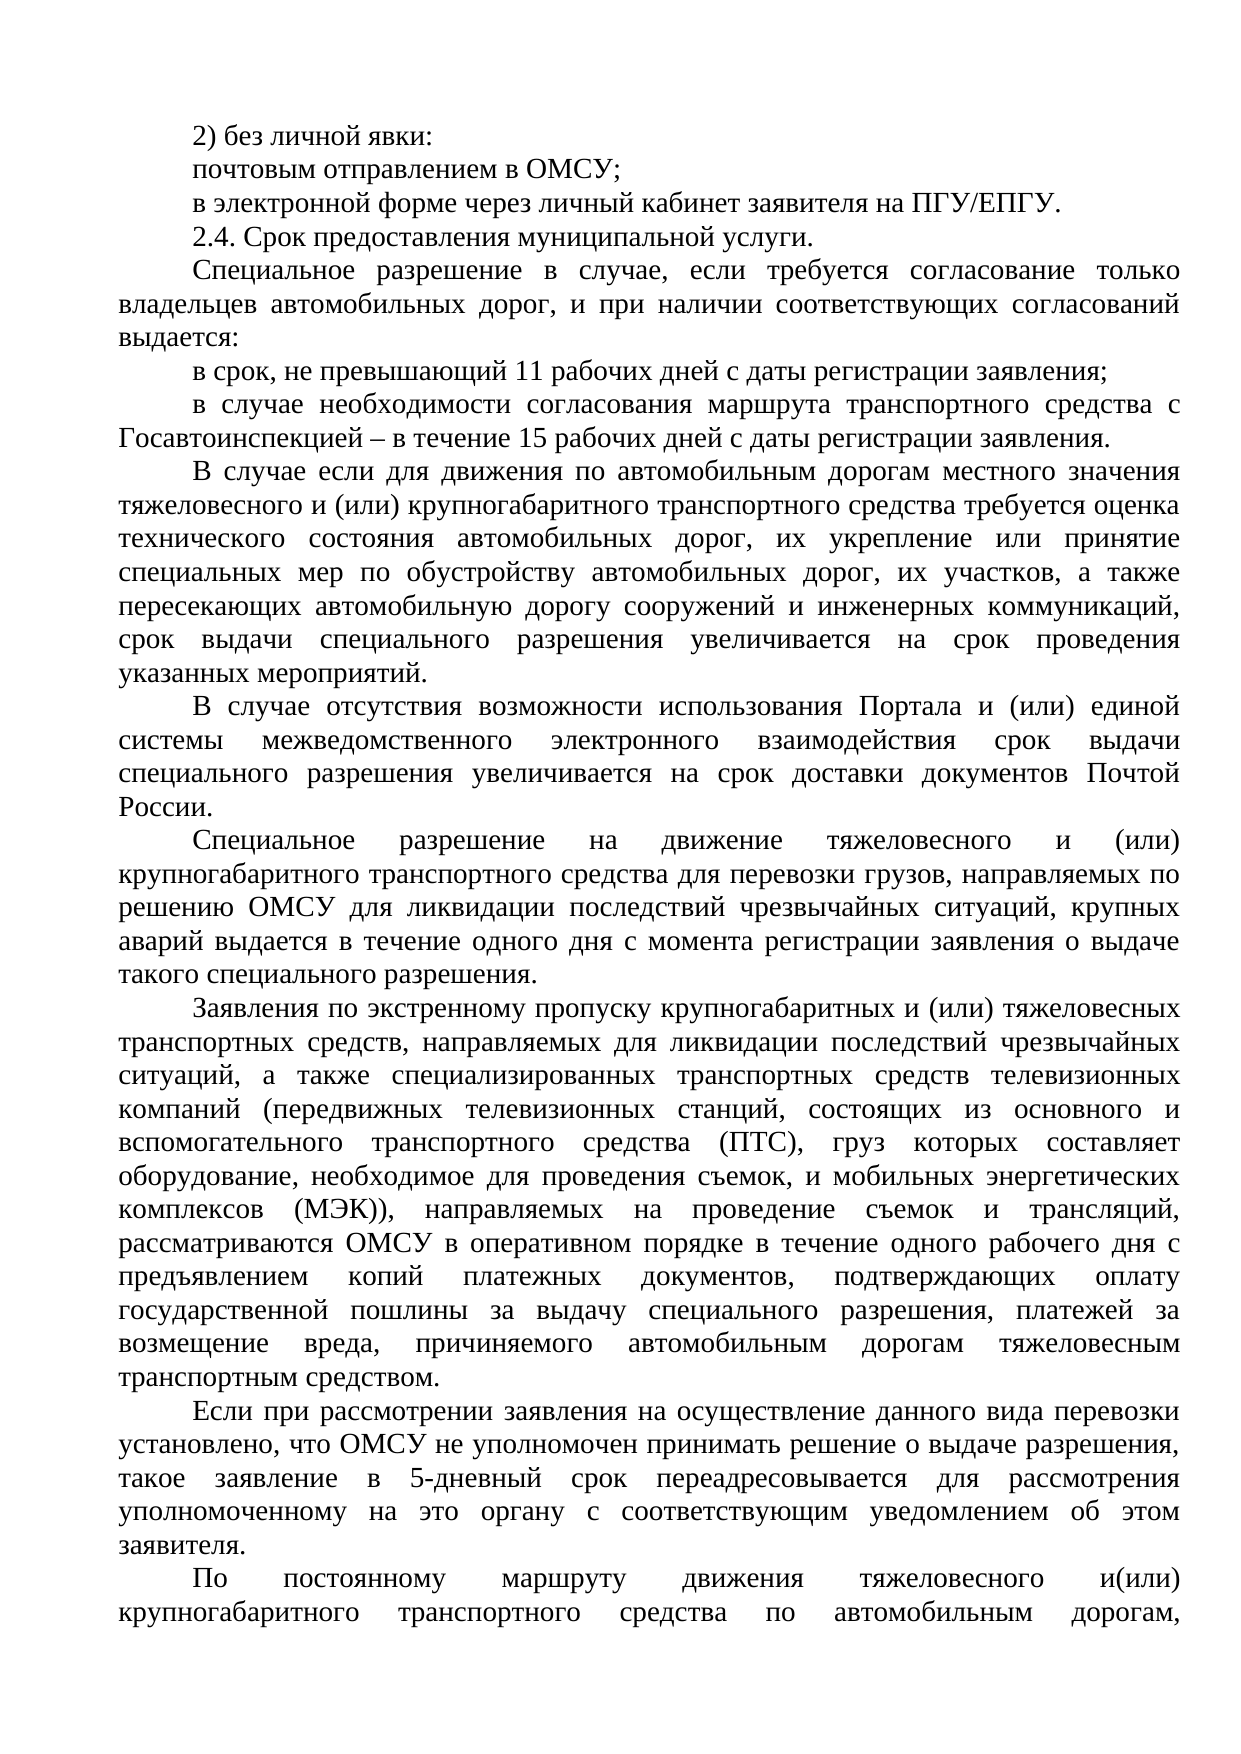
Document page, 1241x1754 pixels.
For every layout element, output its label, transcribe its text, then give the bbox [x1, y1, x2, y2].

title Если при рассмотрении заявления на осуществление данного вида перевозки установлено, что ОМСУ не уполномочен принимать решение о выдаче разрешения, такое заявление в 5-дневный срок переадресовывается для рассмотрения уполномоченному на это органу с соответствующим уведомлением об этом заявителя. [118, 1393, 1181, 1560]
title Специальное разрешение в случае, если требуется согласование только владельцев автомобильных дорог, и при наличии соответствующих согласований выдается: [118, 252, 1181, 353]
title Специальное разрешение на движение тяжеловесного и (или) крупногабаритного транспортного средства для перевозки грузов, направляемых по решению ОМСУ для ликвидации последствий чрезвычайных ситуаций, крупных аварий выдается в течение одного дня с момента регистрации заявления о выдаче такого специального разрешения. [118, 822, 1181, 990]
title 2) без личной явки: [118, 118, 1181, 152]
title В случае если для движения по автомобильным дорогам местного значения тяжеловесного и (или) крупногабаритного транспортного средства требуется оценка технического состояния автомобильных дорог, их укрепление или принятие специальных мер по обустройству автомобильных дорог, их участков, а также пересекающих автомобильную дорогу сооружений и инженерных коммуникаций, срок выдачи специального разрешения увеличивается на срок проведения указанных мероприятий. [118, 453, 1181, 688]
title в случае необходимости согласования маршрута транспортного средства с Госавтоинспекцией – в течение 15 рабочих дней с даты регистрации заявления. [118, 386, 1181, 453]
title 2.4. Срок предоставления муниципальной услуги. [118, 219, 1181, 252]
title В случае отсутствия возможности использования Портала и (или) единой системы межведомственного электронного взаимодействия срок выдачи специального разрешения увеличивается на срок доставки документов Почтой России. [118, 688, 1181, 822]
title в электронной форме через личный кабинет заявителя на ПГУ/ЕПГУ. [118, 185, 1181, 219]
title Заявления по экстренному пропуску крупногабаритных и (или) тяжеловесных транспортных средств, направляемых для ликвидации последствий чрезвычайных ситуаций, а также специализированных транспортных средств телевизионных компаний (передвижных телевизионных станций, состоящих из основного и вспомогательного транспортного средства (ПТС), груз которых составляет оборудование, необходимое для проведения съемок, и мобильных энергетических комплексов (МЭК)), направляемых на проведение съемок и трансляций, рассматриваются ОМСУ в оперативном порядке в течение одного рабочего дня с предъявлением копий платежных документов, подтверждающих оплату государственной пошлины за выдачу специального разрешения, платежей за возмещение вреда, причиняемого автомобильным дорогам тяжеловесным транспортным средством. [118, 990, 1181, 1393]
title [118, 1560, 1181, 1627]
title в срок, не превышающий 11 рабочих дней с даты регистрации заявления; [118, 353, 1181, 386]
title почтовым отправлением в ОМСУ; [118, 152, 1181, 185]
